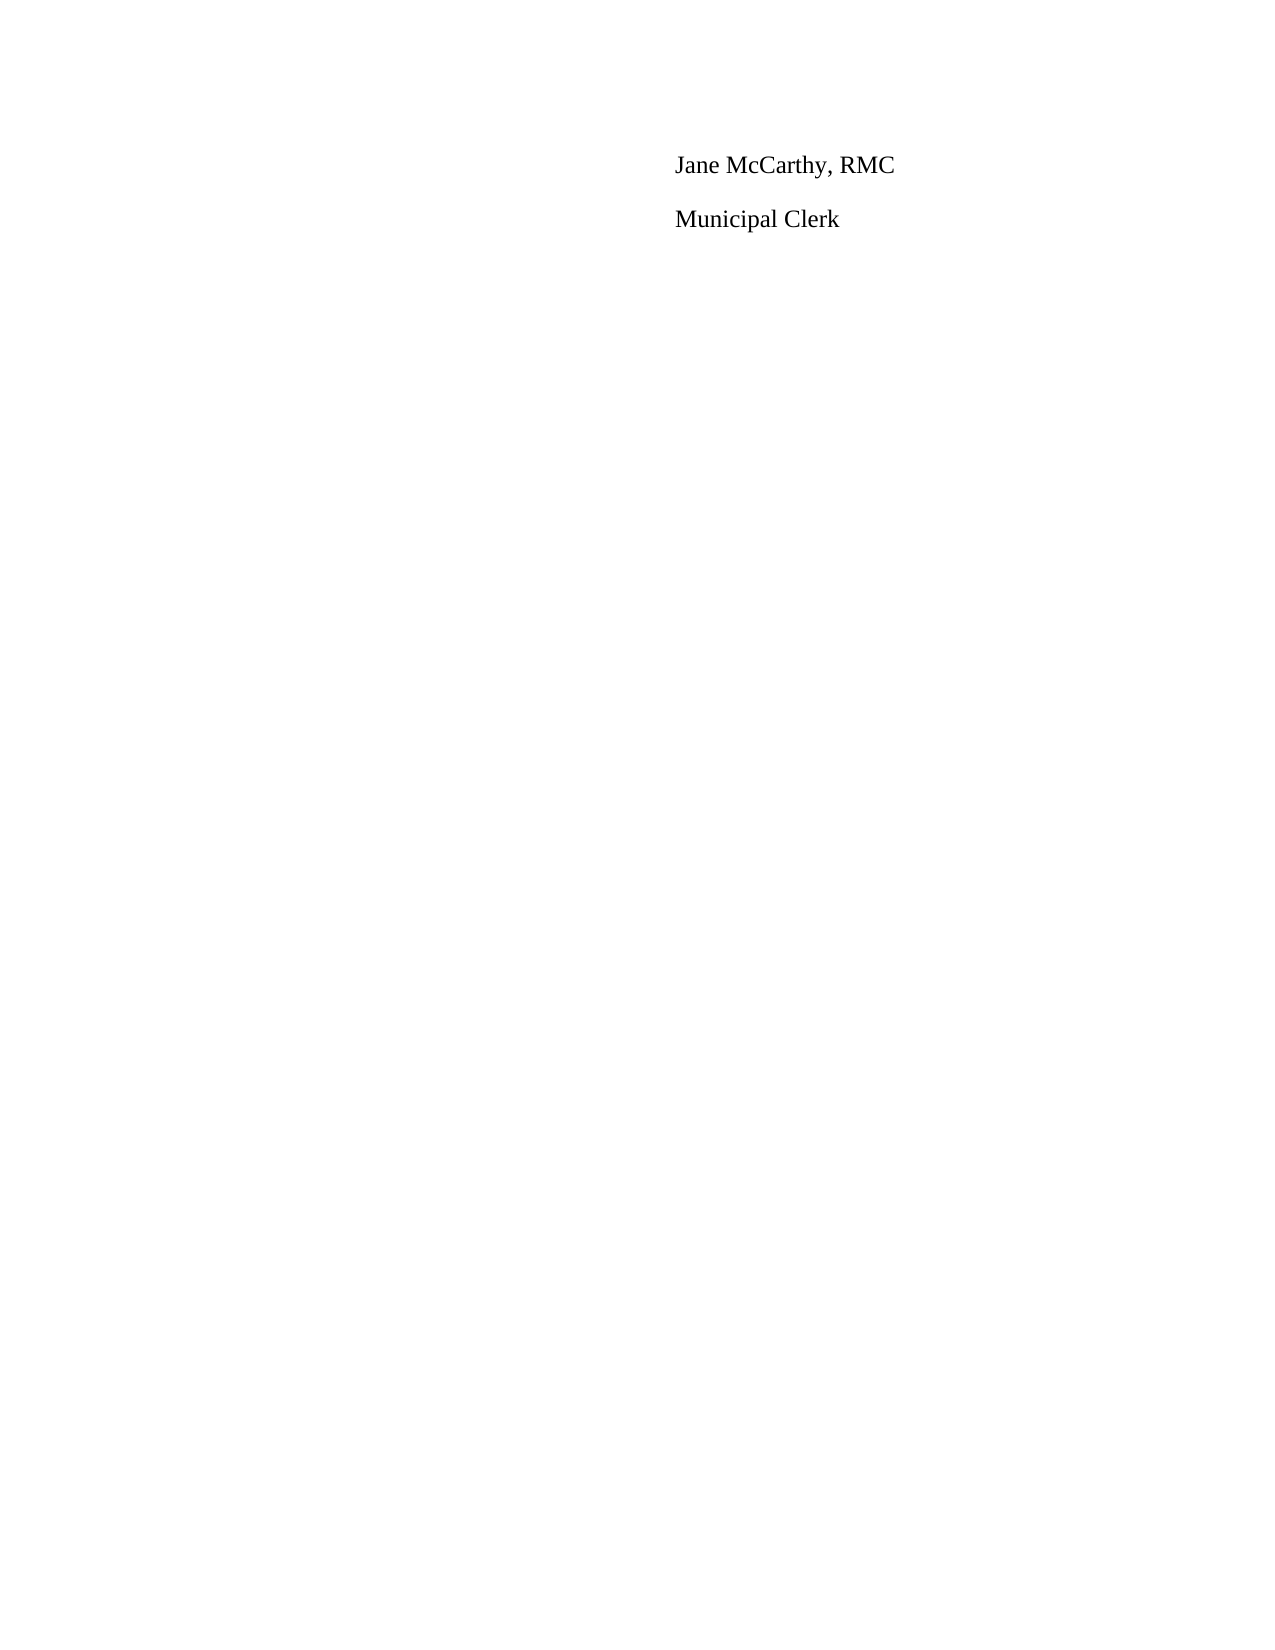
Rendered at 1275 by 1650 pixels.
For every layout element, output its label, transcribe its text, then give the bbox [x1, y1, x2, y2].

text Municipal Clerk [150, 204, 1125, 233]
text Jane McCarthy, RMC [150, 150, 1125, 179]
